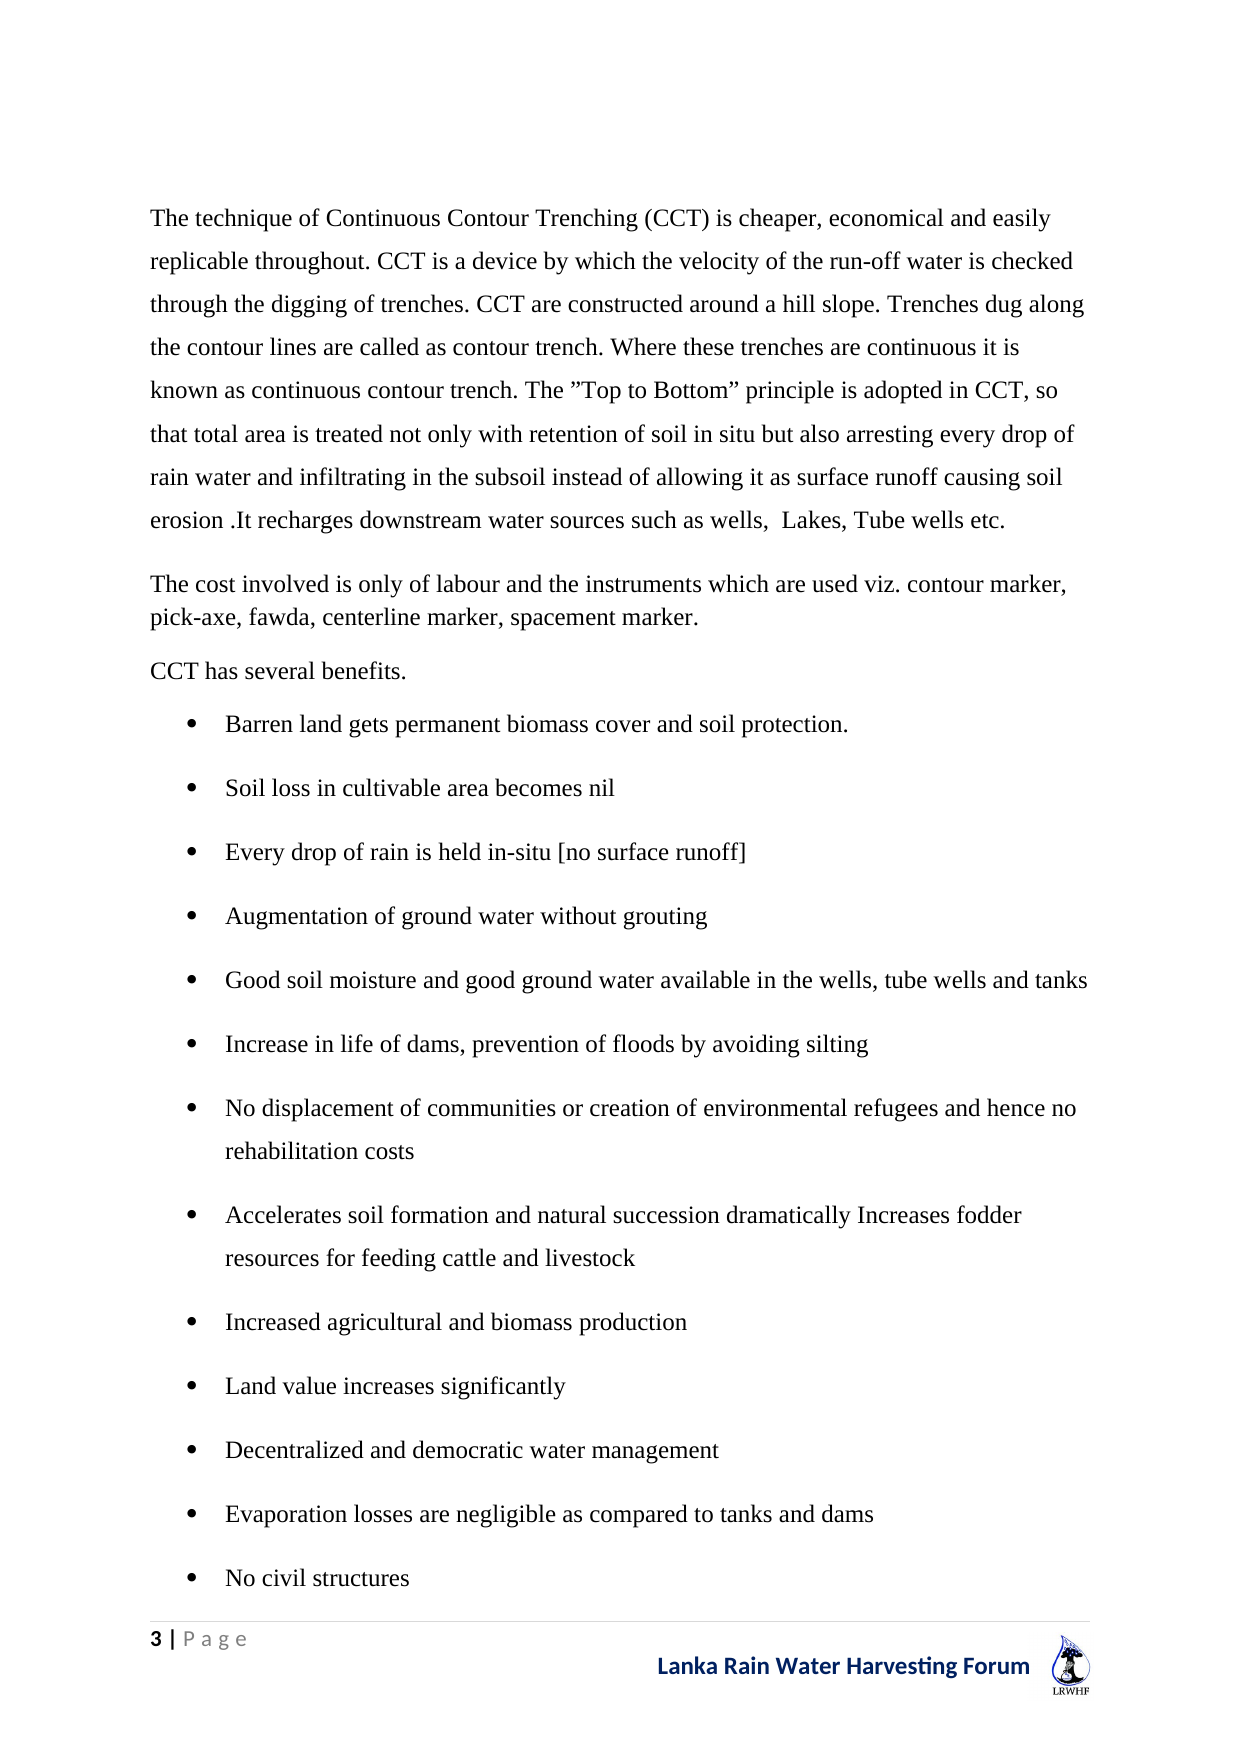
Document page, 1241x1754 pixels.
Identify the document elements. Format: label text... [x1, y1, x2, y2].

list Decentralized and democratic water management [187, 1435, 1090, 1464]
picture [1026, 1632, 1094, 1701]
list Increase in life of dams, prevention of floods by avoiding silting [187, 1029, 1090, 1058]
list Barren land gets permanent biomass cover and soil protection. [187, 709, 1090, 738]
list No civil structures [187, 1563, 1090, 1592]
list No displacement of communities or creation of environmental refugees and hence no rehabilitation costs [187, 1093, 1090, 1165]
list Good soil moisture and good ground water available in the wells, tube wells and tanks [187, 965, 1090, 994]
list Every drop of rain is held in-situ [no surface runoff] [187, 837, 1090, 866]
text The cost involved is only of labour and the instruments which are used viz. contour marker, pick-axe, fawda, centerline marker, spacement marker. [150, 569, 1090, 631]
list Land value increases significantly [187, 1371, 1090, 1400]
list Evaporation losses are negligible as compared to tanks and dams [187, 1499, 1090, 1528]
text CCT has several benefits. [150, 656, 1090, 684]
text The technique of Continuous Contour Trenching (CCT) is cheaper, economical and easily replicable throughout. CCT is a device by which the velocity of the run-off water is checked through the digging of trenches. CCT are constructed around a hill slope. Trenches dug along the contour lines are called as contour trench. Where these trenches are continuous it is known as continuous contour trench. The ”Top to Bottom” principle is adopted in CCT, so that total area is treated not only with retention of soil in situ but also arresting every drop of rain water and infiltrating in the subsoil instead of allowing it as surface runoff causing soil erosion .It recharges downstream water sources such as wells, Lakes, Tube wells etc. [150, 203, 1090, 534]
list Augmentation of ground water without grouting [187, 901, 1090, 930]
list Accelerates soil formation and natural succession dramatically Increases fodder resources for feeding cattle and livestock [187, 1200, 1090, 1272]
list Increased agricultural and biomass production [187, 1307, 1090, 1336]
list Soil loss in cultivable area becomes nil [187, 773, 1090, 802]
